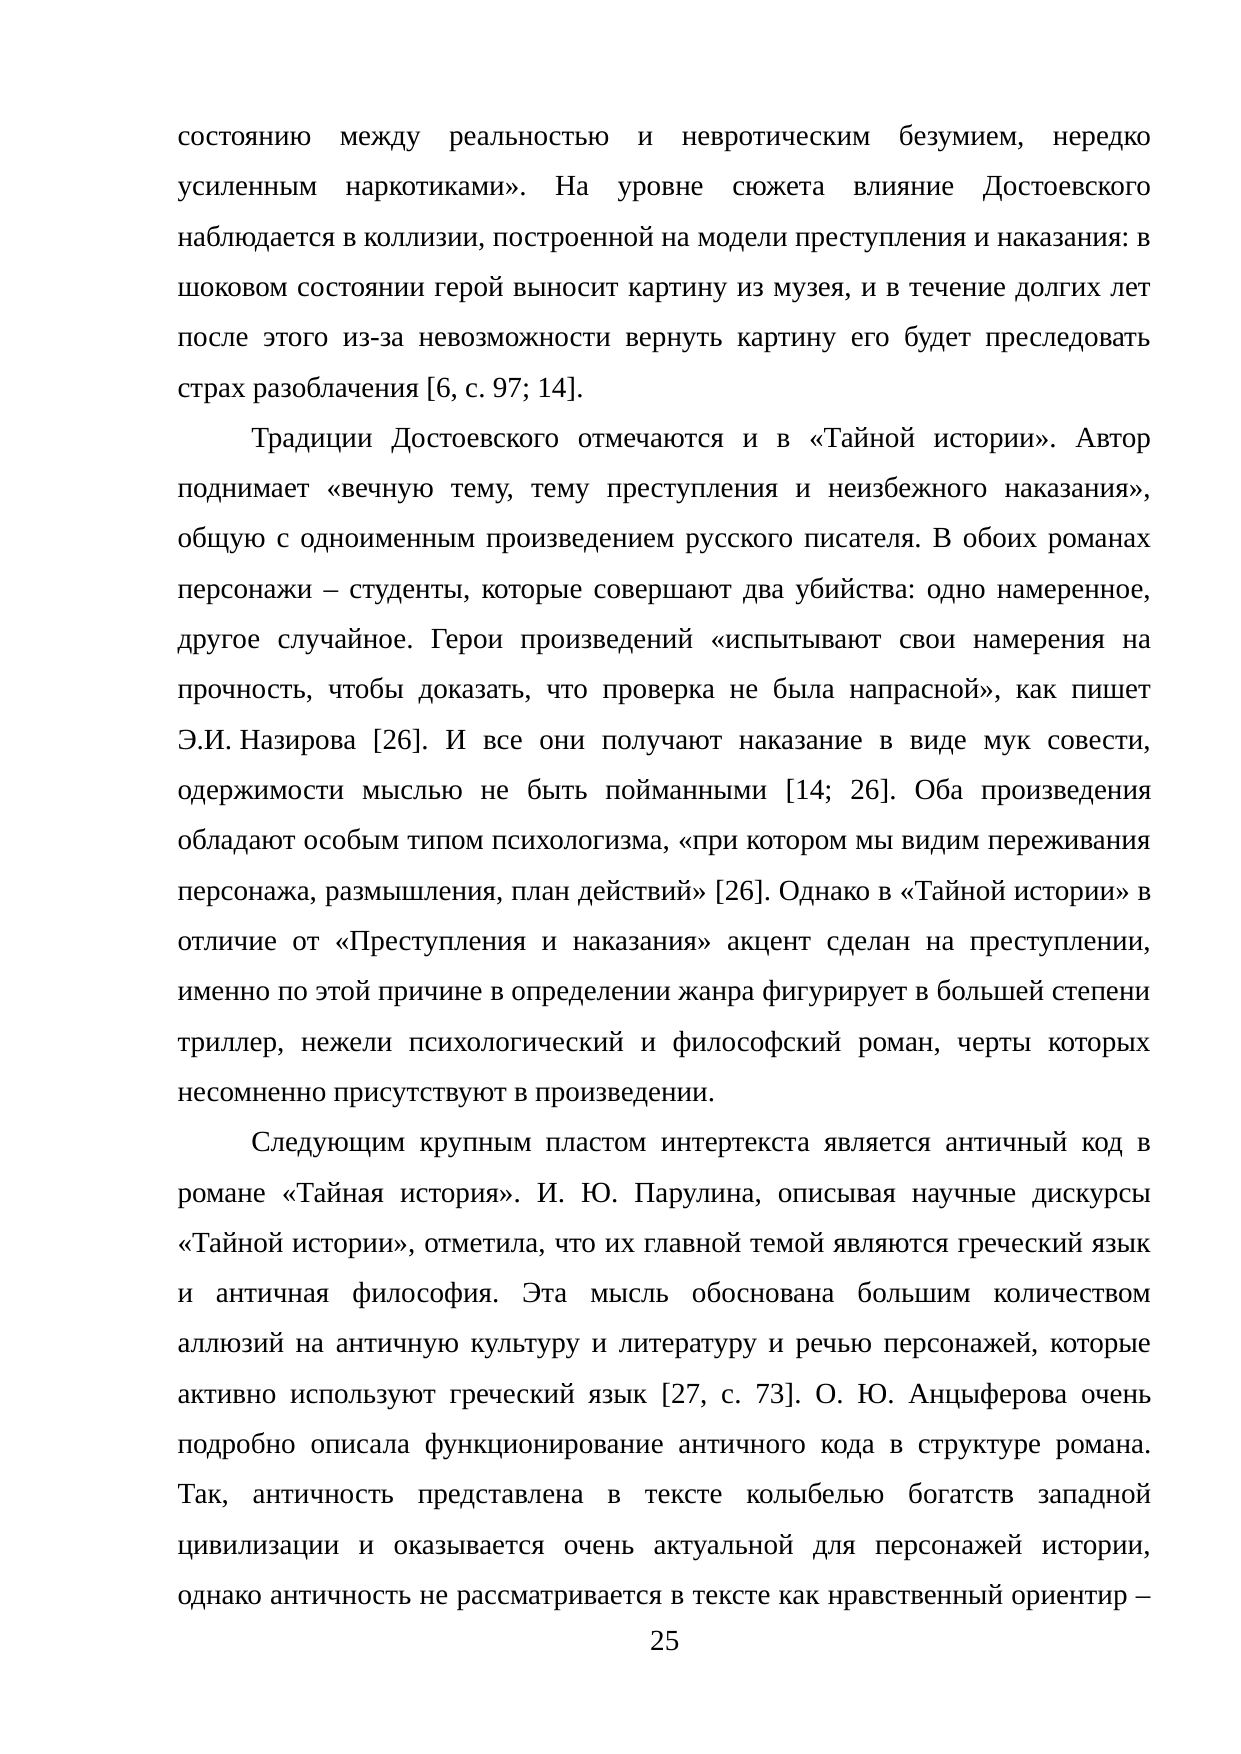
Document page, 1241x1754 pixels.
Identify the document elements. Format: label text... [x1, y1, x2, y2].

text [177, 1124, 1152, 1611]
text Традиции Достоевского отмечаются и в «Тайной истории». Автор поднимает «вечную тему, тему преступления и неизбежного наказания», общую с одноименным произведением русского писателя. В обоих романах персонажи – студенты, которые совершают два убийства: одно намеренное, другое случайное. Герои произведений «испытывают свои намерения на прочность, чтобы доказать, что проверка не была напрасной», как пишет Э.И. Назирова [26]. И все они получают наказание в виде мук совести, одержимости мыслью не быть пойманными [14; 26]. Оба произведения обладают особым типом психологизма, «при котором мы видим переживания персонажа, размышления, план действий» [26]. Однако в «Тайной истории» в отличие от «Преступления и наказания» акцент сделан на преступлении, именно по этой причине в определении жанра фигурирует в большей степени триллер, нежели психологический и философский роман, черты которых несомненно присутствуют в произведении. [177, 420, 1152, 1108]
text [177, 118, 1152, 403]
